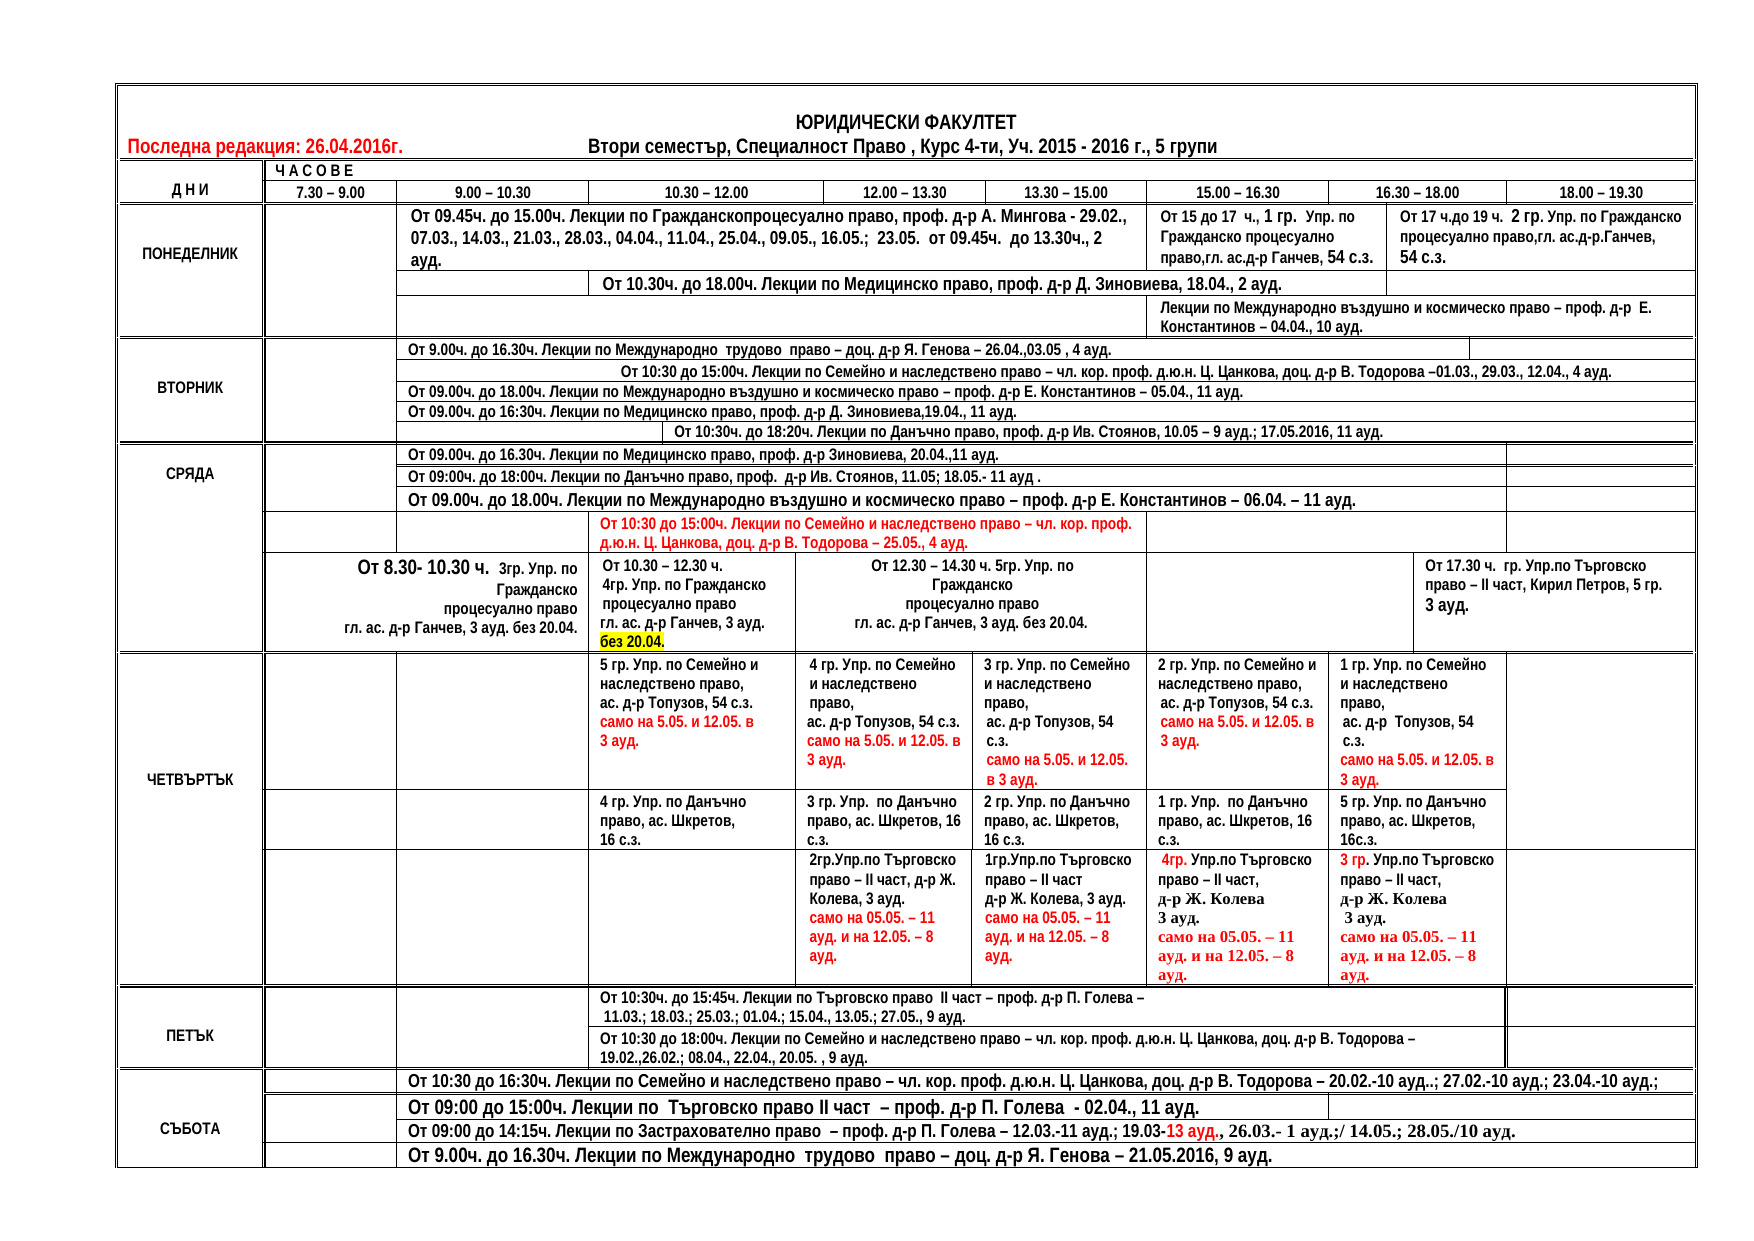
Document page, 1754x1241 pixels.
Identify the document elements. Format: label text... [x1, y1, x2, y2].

table_cell Ч А С О В Е [266, 158, 1695, 180]
table_cell [1470, 336, 1696, 358]
table_cell 4 гр. Упр. по Данъчно право, ас. Шкретов, 16 с.з. [589, 790, 795, 849]
table_cell От 15 до 17 ч., 1 гр. Упр. по Гражданско процесуално право,гл. ас.д-р Ганчев, 54 с.з. [1147, 205, 1386, 270]
table_cell От 9.00ч. до 16.30ч. Лекции по Международно трудово право – доц. д-р Я. Генова – 21.05.2016, 9 ауд. [397, 1143, 1695, 1167]
table_cell От 17 ч.до 19 ч. 2 гр. Упр. по Гражданско процесуално право,гл. ас.д-р.Ганчев, 54 с.з. [1387, 202, 1696, 270]
table_cell [1329, 1092, 1695, 1119]
table_cell [397, 296, 1146, 336]
table_cell [397, 790, 588, 849]
table_cell От 10.30 – 12.30 ч. 4гр. Упр. по Гражданско процесуално право гл. ас. д-р Ганчев, 3 ауд. без 20.04. [589, 553, 795, 651]
table_cell [266, 988, 396, 1067]
table_cell От 9.00ч. до 16.30ч. Лекции по Международно трудово право – доц. д-р Я. Генова – 26.04.,03.05 , 4 ауд. [397, 339, 1469, 358]
table_cell [1507, 850, 1695, 984]
table_cell [1147, 553, 1413, 651]
table_cell 13.30 – 15.00 [986, 181, 1146, 202]
table_cell [589, 850, 795, 984]
table_cell От 10:30ч. до 15:45ч. Лекции по Търговско право II част – проф. д-р П. Голева – 11.03.; 18.03.; 25.03.; 01.04.; 15.04., 13.05.; 27.05., 9 ауд. [589, 988, 1504, 1026]
table_cell [266, 850, 396, 984]
table_cell От 10:30 до 16:30ч. Лекции по Семейно и наследствено право – чл. кор. проф. д.ю.н. Ц. Цанкова, доц. д-р В. Тодорова – 20.02.-10 ауд..; 27.02.-10 ауд.; 23.04.-10 ауд.; [397, 1067, 1696, 1092]
table_cell [1507, 651, 1696, 849]
table_cell Д Н И [118, 158, 262, 202]
table_cell [266, 1095, 396, 1142]
table_cell [397, 271, 588, 295]
table_cell [1507, 464, 1695, 486]
table_cell [266, 1143, 396, 1167]
table_cell От 09:00 до 15:00ч. Лекции по Търговско право II част – проф. д-р П. Голева - 02.04., 11 ауд. [397, 1095, 1328, 1119]
table_cell [397, 654, 588, 788]
table_cell 9.00 – 10.30 [397, 181, 588, 202]
table_cell ПЕТЪК [116, 984, 264, 1067]
table_cell 2 гр. Упр. по Семейно и наследствено право, ас. д-р Топузов, 54 с.з. само на 5.05. и 12.05. в 3 ауд. [1147, 654, 1328, 788]
table_cell 7.30 – 9.00 [266, 181, 396, 202]
table_cell [1387, 271, 1695, 295]
table_cell [397, 422, 662, 441]
table_header ЮРИДИЧЕСКИ ФАКУЛТЕТ Последна редакция: 26.04.2016г. Втори семестър, Специалност Право , Курс 4-ти, Уч. 2015 - 2016 г., 5 групи [118, 86, 1695, 158]
table_cell 16.30 – 18.00 [1329, 181, 1506, 202]
table_cell [397, 512, 588, 552]
table_cell От 10:30ч. до 18:20ч. Лекции по Данъчно право, проф. д-р Ив. Стоянов, 10.05 – 9 ауд.; 17.05.2016, 11 ауд. [663, 422, 1695, 441]
table_cell От 09.00ч. до 16.30ч. Лекции по Медицинско право, проф. д-р Зиновиева, 20.04.,11 ауд. [397, 445, 1506, 464]
table_cell От 09.00ч. до 16:30ч. Лекции по Медицинско право, проф. д-р Д. Зиновиева,19.04., 11 ауд. [397, 402, 1695, 421]
table_cell 2 гр. Упр. по Данъчно право, ас. Шкретов, 16 с.з. [973, 790, 1146, 849]
table_cell [1507, 984, 1696, 1026]
table_cell 18.00 – 19.30 [1507, 181, 1695, 202]
table_cell 1гр.Упр.по Търговско право – II част д-р Ж. Колева, 3 ауд. само на 05.05. – 11 ауд. и на 12.05. – 8 ауд. [972, 850, 1146, 984]
table_cell [397, 988, 588, 1067]
table_cell 1 гр. Упр. по Семейно и наследствено право, ас. д-р Топузов, 54 с.з. само на 5.05. и 12.05. в 3 ауд. [1329, 654, 1506, 788]
table_cell [1507, 487, 1695, 511]
table_cell ПОНЕДЕЛНИК [116, 202, 264, 336]
table_cell 12.00 – 13.30 [824, 181, 985, 202]
table_cell [1508, 1027, 1695, 1067]
table_cell [266, 205, 396, 336]
table_cell От 10:30 до 15:00ч. Лекции по Семейно и наследствено право – чл. кор. проф. д.ю.н. Ц. Цанкова, доц. д-р В. Тодорова – 25.05., 4 ауд. [589, 512, 1146, 552]
table_cell 3 гр. Упр. по Данъчно право, ас. Шкретов, 16 с.з. [796, 790, 972, 849]
table_cell ВТОРНИК [116, 336, 264, 441]
table_cell [266, 512, 396, 552]
table_cell 2гр.Упр.по Търговско право – II част, д-р Ж. Колева, 3 ауд. само на 05.05. – 11 ауд. и на 12.05. – 8 ауд. [796, 850, 971, 984]
table_cell 5 гр. Упр. по Семейно и наследствено право, ас. д-р Топузов, 54 с.з. само на 5.05. и 12.05. в 3 ауд. [589, 654, 795, 788]
table_cell От 09:00 до 14:15ч. Лекции по Застрахователно право – проф. д-р П. Голева – 12.03.-11 ауд.; 19.03-13 ауд., 26.03.- 1 ауд.;/ 14.05.; 28.05./10 ауд. [397, 1120, 1695, 1142]
table_cell 15.00 – 16.30 [1147, 181, 1328, 202]
table_cell Лекции по Международно въздушно и космическо право – проф. д-р Е. Константинов – 04.04., 10 ауд. [1147, 296, 1695, 336]
table_cell От 09.00ч. до 18.00ч. Лекции по Международно въздушно и космическо право – проф. д-р Е. Константинов – 06.04. – 11 ауд. [397, 487, 1506, 511]
table_cell 10.30 – 12.00 [589, 181, 823, 202]
table_cell От 12.30 – 14.30 ч. 5гр. Упр. по Гражданско процесуално право гл. ас. д-р Ганчев, 3 ауд. без 20.04. [796, 553, 1146, 651]
table_cell [266, 654, 396, 788]
table_cell От 17.30 ч. гр. Упр.по Търговско право – II част, Кирил Петров, 5 гр. 3 ауд. [1414, 553, 1695, 651]
table_cell [266, 1070, 396, 1092]
table_cell От 10:30 до 15:00ч. Лекции по Семейно и наследствено право – чл. кор. проф. д.ю.н. Ц. Цанкова, доц. д-р В. Тодорова –01.03., 29.03., 12.04., 4 ауд. [397, 360, 1695, 381]
table_cell [1147, 512, 1506, 552]
table_cell От 10:30 до 18:00ч. Лекции по Семейно и наследствено право – чл. кор. проф. д.ю.н. Ц. Цанкова, доц. д-р В. Тодорова – 19.02.,26.02.; 08.04., 22.04., 20.05. , 9 ауд. [589, 1027, 1504, 1067]
table_cell [1507, 441, 1695, 464]
table_cell 4 гр. Упр. по Семейно и наследствено право, ас. д-р Топузов, 54 с.з. само на 5.05. и 12.05. в 3 ауд. [796, 654, 972, 788]
table_cell От 09:00ч. до 18:00ч. Лекции по Данъчно право, проф. д-р Ив. Стоянов, 11.05; 18.05.- 11 ауд . [397, 467, 1506, 486]
table_cell [266, 790, 396, 849]
table_cell От 09.45ч. до 15.00ч. Лекции по Гражданскопроцесуално право, проф. д-р А. Мингова - 29.02., 07.03., 14.03., 21.03., 28.03., 04.04., 11.04., 25.04., 09.05., 16.05.; 23.05. от 09.45ч. до 13.30ч., 2 ауд. [397, 205, 1146, 270]
table_cell [266, 445, 396, 511]
table_cell От 09.00ч. до 18.00ч. Лекции по Международно въздушно и космическо право – проф. д-р Е. Константинов – 05.04., 11 ауд. [397, 382, 1695, 401]
table_cell 5 гр. Упр. по Данъчно право, ас. Шкретов, 16с.з. [1329, 790, 1506, 849]
table_cell 3 гр. Упр.по Търговско право – II част, д-р Ж. Колева 3 ауд. само на 05.05. – 11 ауд. и на 12.05. – 8 ауд. [1329, 850, 1506, 984]
table_cell СЪБОТА [116, 1067, 264, 1167]
table_cell [397, 850, 588, 984]
table_cell 1 гр. Упр. по Данъчно право, ас. Шкретов, 16 с.з. [1147, 790, 1328, 849]
table_cell От 10.30ч. до 18.00ч. Лекции по Медицинско право, проф. д-р Д. Зиновиева, 18.04., 2 ауд. [589, 271, 1386, 295]
table_cell СРЯДА [118, 441, 262, 651]
table_cell [266, 339, 396, 441]
table_cell 3 гр. Упр. по Семейно и наследствено право, ас. д-р Топузов, 54 с.з. само на 5.05. и 12.05. в 3 ауд. [973, 654, 1146, 788]
table_cell ЧЕТВЪРТЪК [116, 651, 264, 984]
table_cell 4гр. Упр.по Търговско право – II част, д-р Ж. Колева 3 ауд. само на 05.05. – 11 ауд. и на 12.05. – 8 ауд. [1147, 850, 1328, 984]
table_cell От 8.30- 10.30 ч. 3гр. Упр. по Гражданско процесуално право гл. ас. д-р Ганчев, 3 ауд. без 20.04. [266, 553, 588, 651]
table_cell [1507, 512, 1695, 552]
